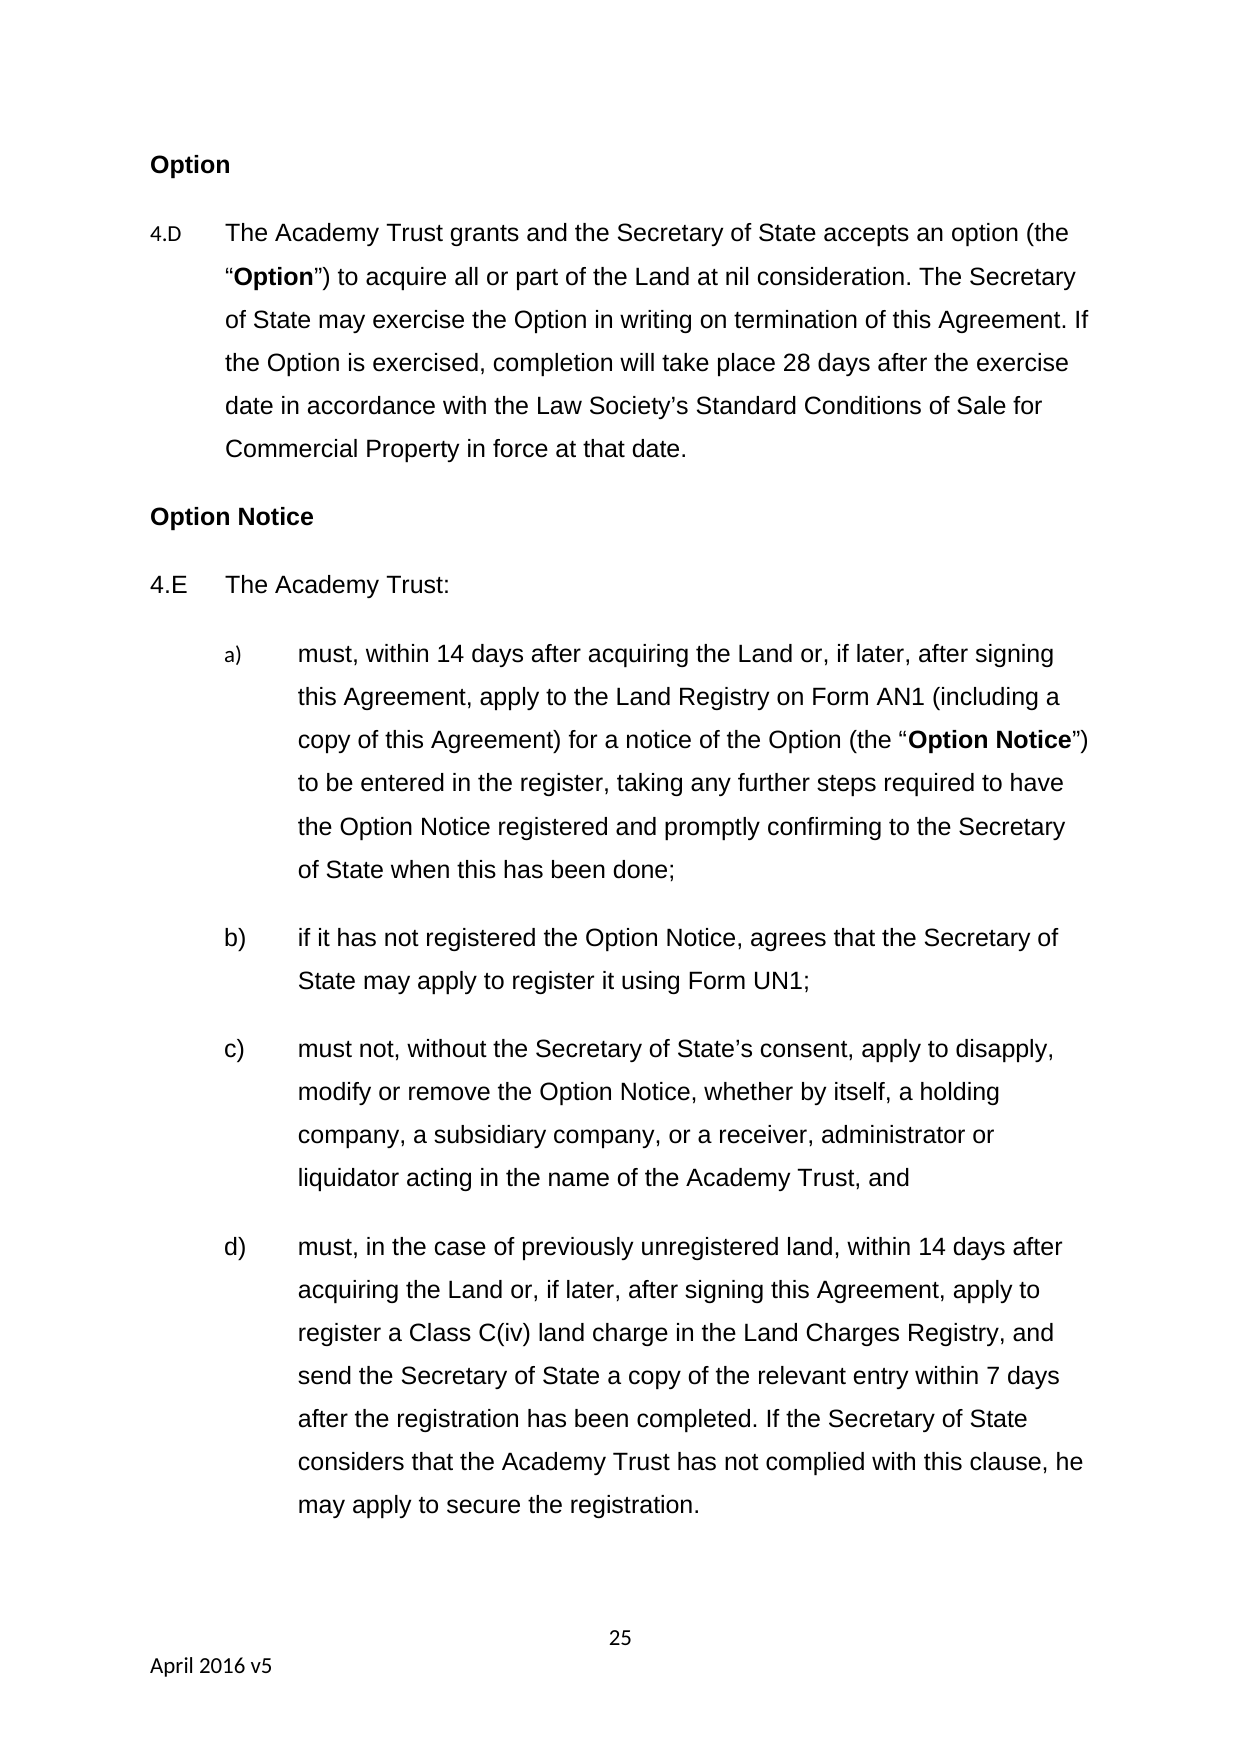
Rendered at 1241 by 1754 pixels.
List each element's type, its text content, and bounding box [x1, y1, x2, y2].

list Option Notice [150, 502, 1090, 531]
list Option [150, 150, 1090, 179]
list The Academy Trust: [150, 570, 1090, 599]
list must not, without the Secretary of State’s consent, apply to disapply, modify or remove the Option Notice, whether by itself, a holding company, a subsidiary company, or a receiver, administrator or liquidator acting in the name of the Academy Trust, and [224, 1034, 1090, 1192]
list must, within 14 days after acquiring the Land or, if later, after signing this Agreement, apply to the Land Registry on Form AN1 (including a copy of this Agreement) for a notice of the Option (the “Option Notice”) to be entered in the register, taking any further steps required to have the Option Notice registered and promptly confirming to the Secretary of State when this has been done; [224, 638, 1090, 883]
list if it has not registered the Option Notice, agrees that the Secretary of State may apply to register it using Form UN1; [224, 923, 1090, 994]
list must, in the case of previously unregistered land, within 14 days after acquiring the Land or, if later, after signing this Agreement, apply to register a Class C(iv) land charge in the Land Charges Registry, and send the Secretary of State a copy of the relevant entry within 7 days after the registration has been completed. If the Secretary of State considers that the Academy Trust has not complied with this clause, he may apply to secure the registration. [224, 1231, 1090, 1519]
list The Academy Trust grants and the Secretary of State accepts an option (the “Option”) to acquire all or part of the Land at nil consideration. The Secretary of State may exercise the Option in writing on termination of this Agreement. If the Option is exercised, completion will take place 28 days after the exercise date in accordance with the Law Society’s Standard Conditions of Sale for Commercial Property in force at that date. [150, 218, 1090, 463]
